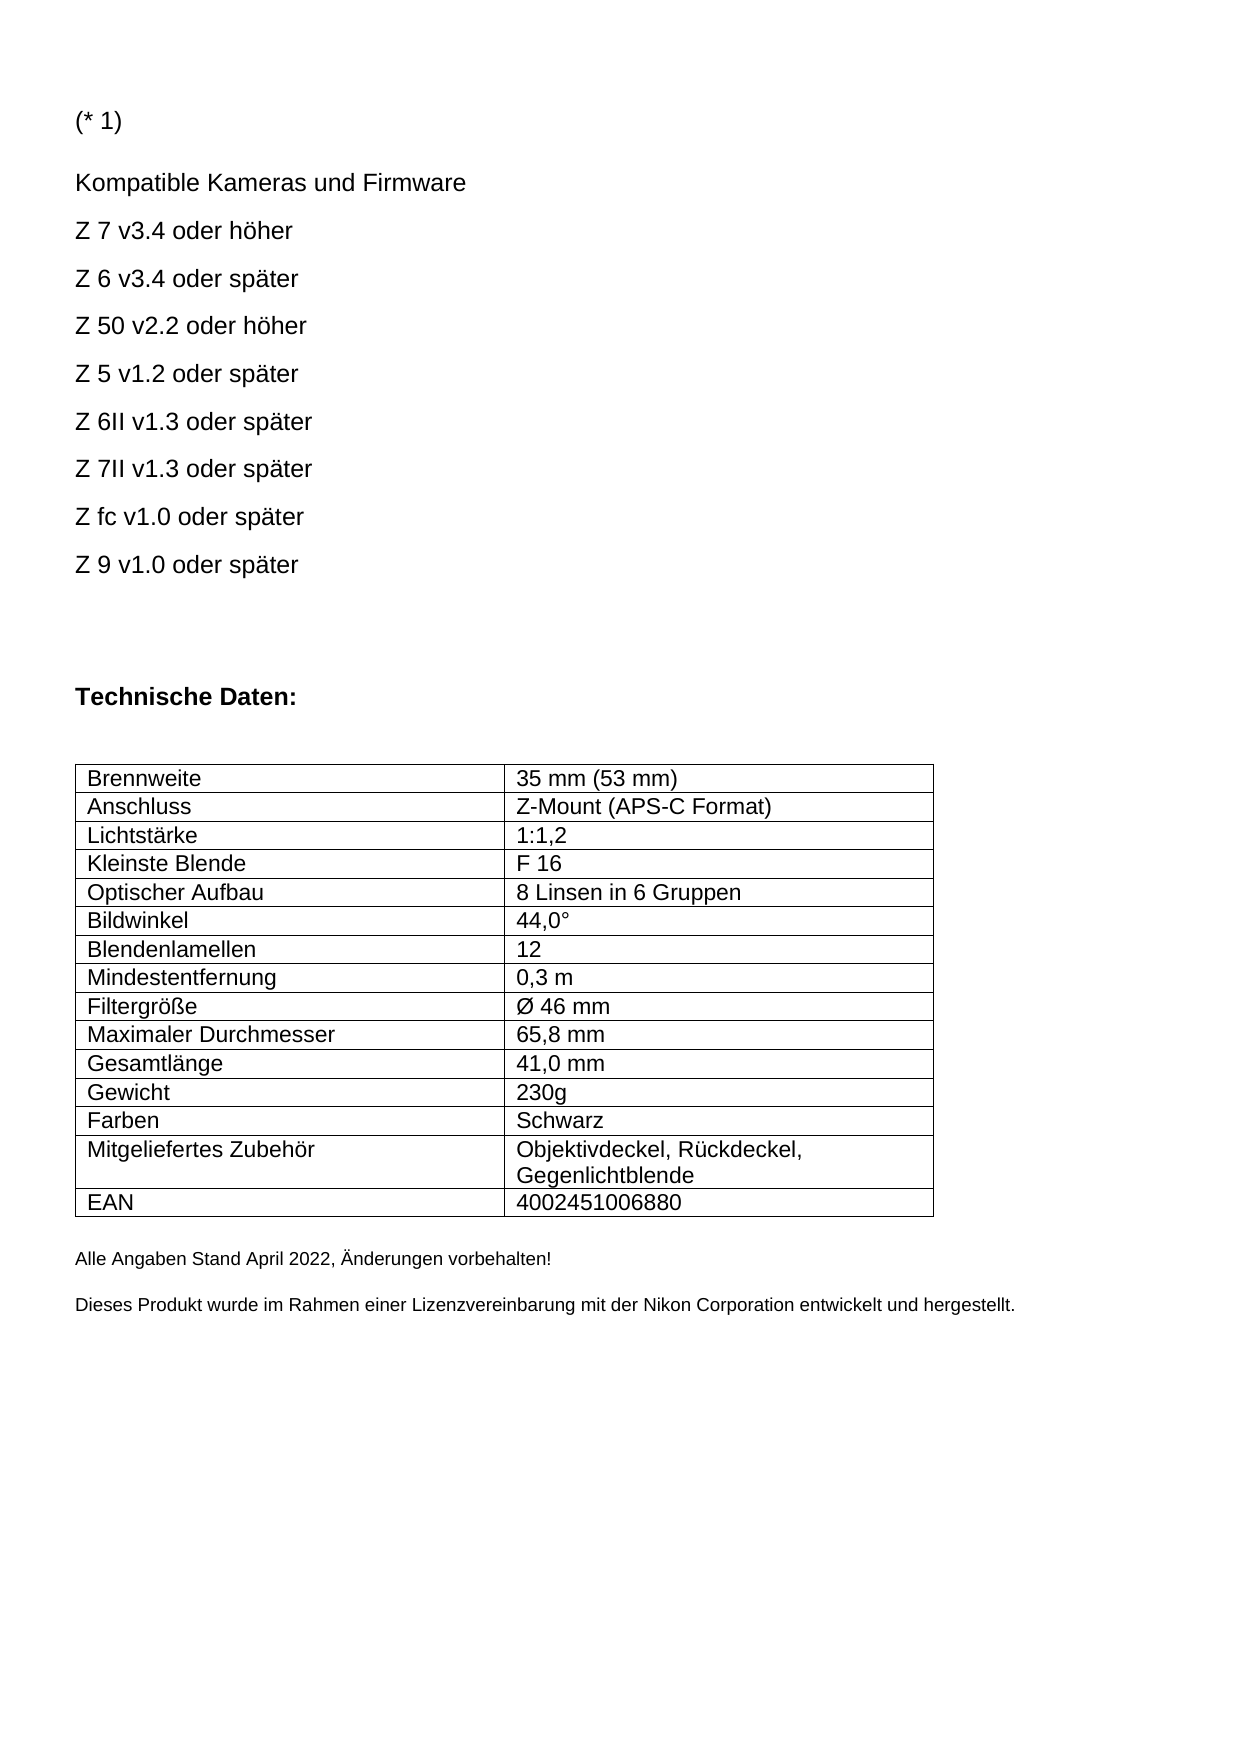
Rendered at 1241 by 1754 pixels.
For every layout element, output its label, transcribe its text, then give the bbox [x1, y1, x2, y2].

table_cell 8 Linsen in 6 Gruppen [505, 879, 933, 906]
table_cell Lichtstärke [76, 822, 504, 849]
text Z 9 v1.0 oder später [75, 550, 1165, 612]
table_cell 44,0° [505, 907, 933, 935]
table_cell Anschluss [76, 793, 504, 821]
table_cell Farben [76, 1107, 504, 1134]
table_cell 12 [505, 936, 933, 963]
table_header Brennweite [76, 765, 504, 792]
text Alle Angaben Stand April 2022, Änderungen vorbehalten! Dieses Produkt wurde im Rahmen einer Lizenzvereinbarung mit der Nikon Corporation entwickelt und hergestellt. [75, 1217, 1165, 1349]
table_cell Schwarz [505, 1107, 933, 1134]
table_cell Kleinste Blende [76, 850, 504, 878]
table_cell F 16 [505, 850, 933, 878]
text Z 6 v3.4 oder später [75, 263, 1165, 292]
text Z 5 v1.2 oder später [75, 359, 1165, 388]
table_cell 0,3 m [505, 964, 933, 992]
table_cell Gewicht [76, 1079, 504, 1106]
text Z 7II v1.3 oder später [75, 454, 1165, 483]
text Z 7 v3.4 oder höher [75, 216, 1165, 244]
table_cell Mitgeliefertes Zubehör [76, 1136, 504, 1188]
table_cell Z-Mount (APS-C Format) [505, 793, 933, 821]
table_cell 65,8 mm [505, 1021, 933, 1049]
table_cell EAN [76, 1189, 504, 1216]
text Z fc v1.0 oder später [75, 502, 1165, 531]
table_cell 230g [505, 1079, 933, 1106]
text Technische Daten: [75, 682, 1165, 744]
table_cell Bildwinkel [76, 907, 504, 935]
table_cell Optischer Aufbau [76, 879, 504, 906]
table_cell Blendenlamellen [76, 936, 504, 963]
table_cell Objektivdeckel, Rückdeckel, Gegenlichtblende [505, 1136, 933, 1188]
table_cell 4002451006880 [505, 1189, 933, 1216]
text Z 50 v2.2 oder höher [75, 311, 1165, 340]
table_cell Filtergröße [76, 993, 504, 1020]
table_cell Maximaler Durchmesser [76, 1021, 504, 1049]
table_cell 1:1,2 [505, 822, 933, 849]
text Z 6II v1.3 oder später [75, 407, 1165, 435]
table_cell Gesamtlänge [76, 1050, 504, 1077]
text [75, 75, 1165, 197]
table_header 35 mm (53 mm) [505, 765, 933, 792]
table_cell Mindestentfernung [76, 964, 504, 992]
table_cell Ø 46 mm [505, 993, 933, 1020]
table_cell 41,0 mm [505, 1050, 933, 1077]
